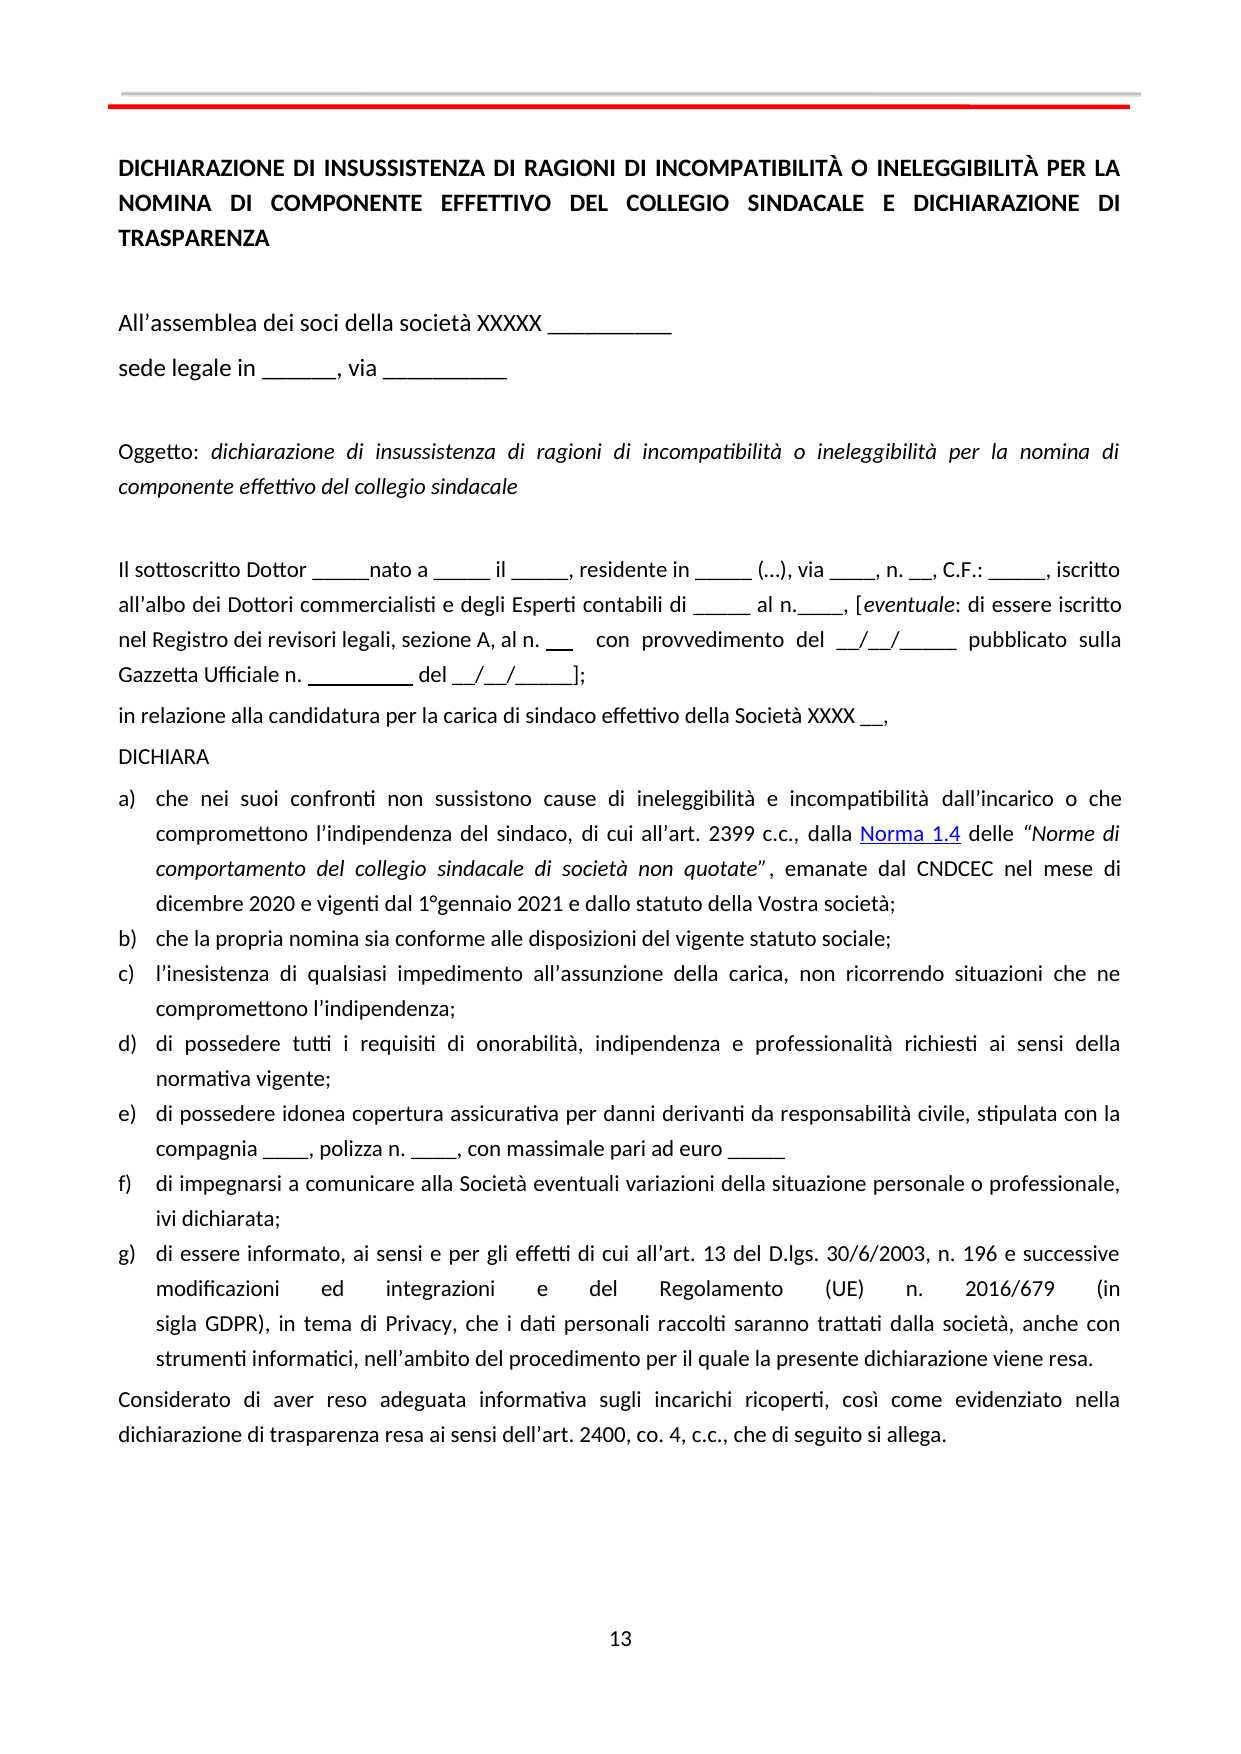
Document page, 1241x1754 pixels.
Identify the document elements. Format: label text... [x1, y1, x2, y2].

list l’inesistenza di qualsiasi impedimento all’assunzione della carica, non ricorrendo situazioni che ne compromettono l’indipendenza; [118, 959, 1122, 1022]
text Oggetto: dichiarazione di insussistenza di ragioni di incompatibilità o ineleggibilità per la nomina di componente effettivo del collegio sindacale [118, 437, 1122, 500]
subtitle DICHIARAZIONE DI INSUSSISTENZA DI RAGIONI DI INCOMPATIBILITÀ O INELEGGIBILITÀ PER LA NOMINA DI COMPONENTE EFFETTIVO DEL COLLEGIO SINDACALE E DICHIARAZIONE DI TRASPARENZA [118, 152, 1122, 252]
text Considerato di aver reso adeguata informativa sugli incarichi ricoperti, così come evidenziato nella dichiarazione di trasparenza resa ai sensi dell’art. 2400, co. 4, c.c., che di seguito si allega. [118, 1385, 1122, 1448]
list che nei suoi confronti non sussistono cause di ineleggibilità e incompatibilità dall’incarico o che compromettono l’indipendenza del sindaco, di cui all’art. 2399 c.c., dalla Norma 1.4 delle “Norme di comportamento del collegio sindacale di società non quotate”, emanate dal CNDCEC nel mese di dicembre 2020 e vigenti dal 1°gennaio 2021 e dallo statuto della Vostra società; [118, 784, 1122, 917]
list di impegnarsi a comunicare alla Società eventuali variazioni della situazione personale o professionale, ivi dichiarata; [118, 1169, 1122, 1232]
text All’assemblea dei soci della società XXXXX __________ [118, 307, 1122, 338]
list che la propria nomina sia conforme alle disposizioni del vigente statuto sociale; [118, 924, 1122, 952]
list di essere informato, ai sensi e per gli effetti di cui all’art. 13 del D.lgs. 30/6/2003, n. 196 e successive modificazioni ed integrazioni e del Regolamento (UE) n. 2016/679 (in sigla GDPR), in tema di Privacy, che i dati personali raccolti saranno trattati dalla società, anche con strumenti informatici, nell’ambito del procedimento per il quale la presente dichiarazione viene resa. [118, 1239, 1122, 1372]
text DICHIARA [118, 742, 1122, 770]
text sede legale in ______, via __________ [118, 352, 1122, 382]
list di possedere tutti i requisiti di onorabilità, indipendenza e professionalità richiesti ai sensi della normativa vigente; [118, 1029, 1122, 1092]
list di possedere idonea copertura assicurativa per danni derivanti da responsabilità civile, stipulata con la compagnia ____, polizza n. ____, con massimale pari ad euro _____ [118, 1099, 1122, 1162]
text in relazione alla candidatura per la carica di sindaco effettivo della Società XXXX __, [118, 701, 1122, 729]
text Il sottoscritto Dottor _____nato a _____ il _____, residente in _____ (…), via ____, n. __, C.F.: _____, iscritto all’albo dei Dottori commercialisti e degli Esperti contabili di _____ al n.____, [eventuale: di essere iscritto nel Registro dei revisori legali, sezione A, al n. con provvedimento del __/__/_____ pubblicato sulla Gazzetta Ufficiale n. del __/__/_____]; [118, 555, 1122, 688]
